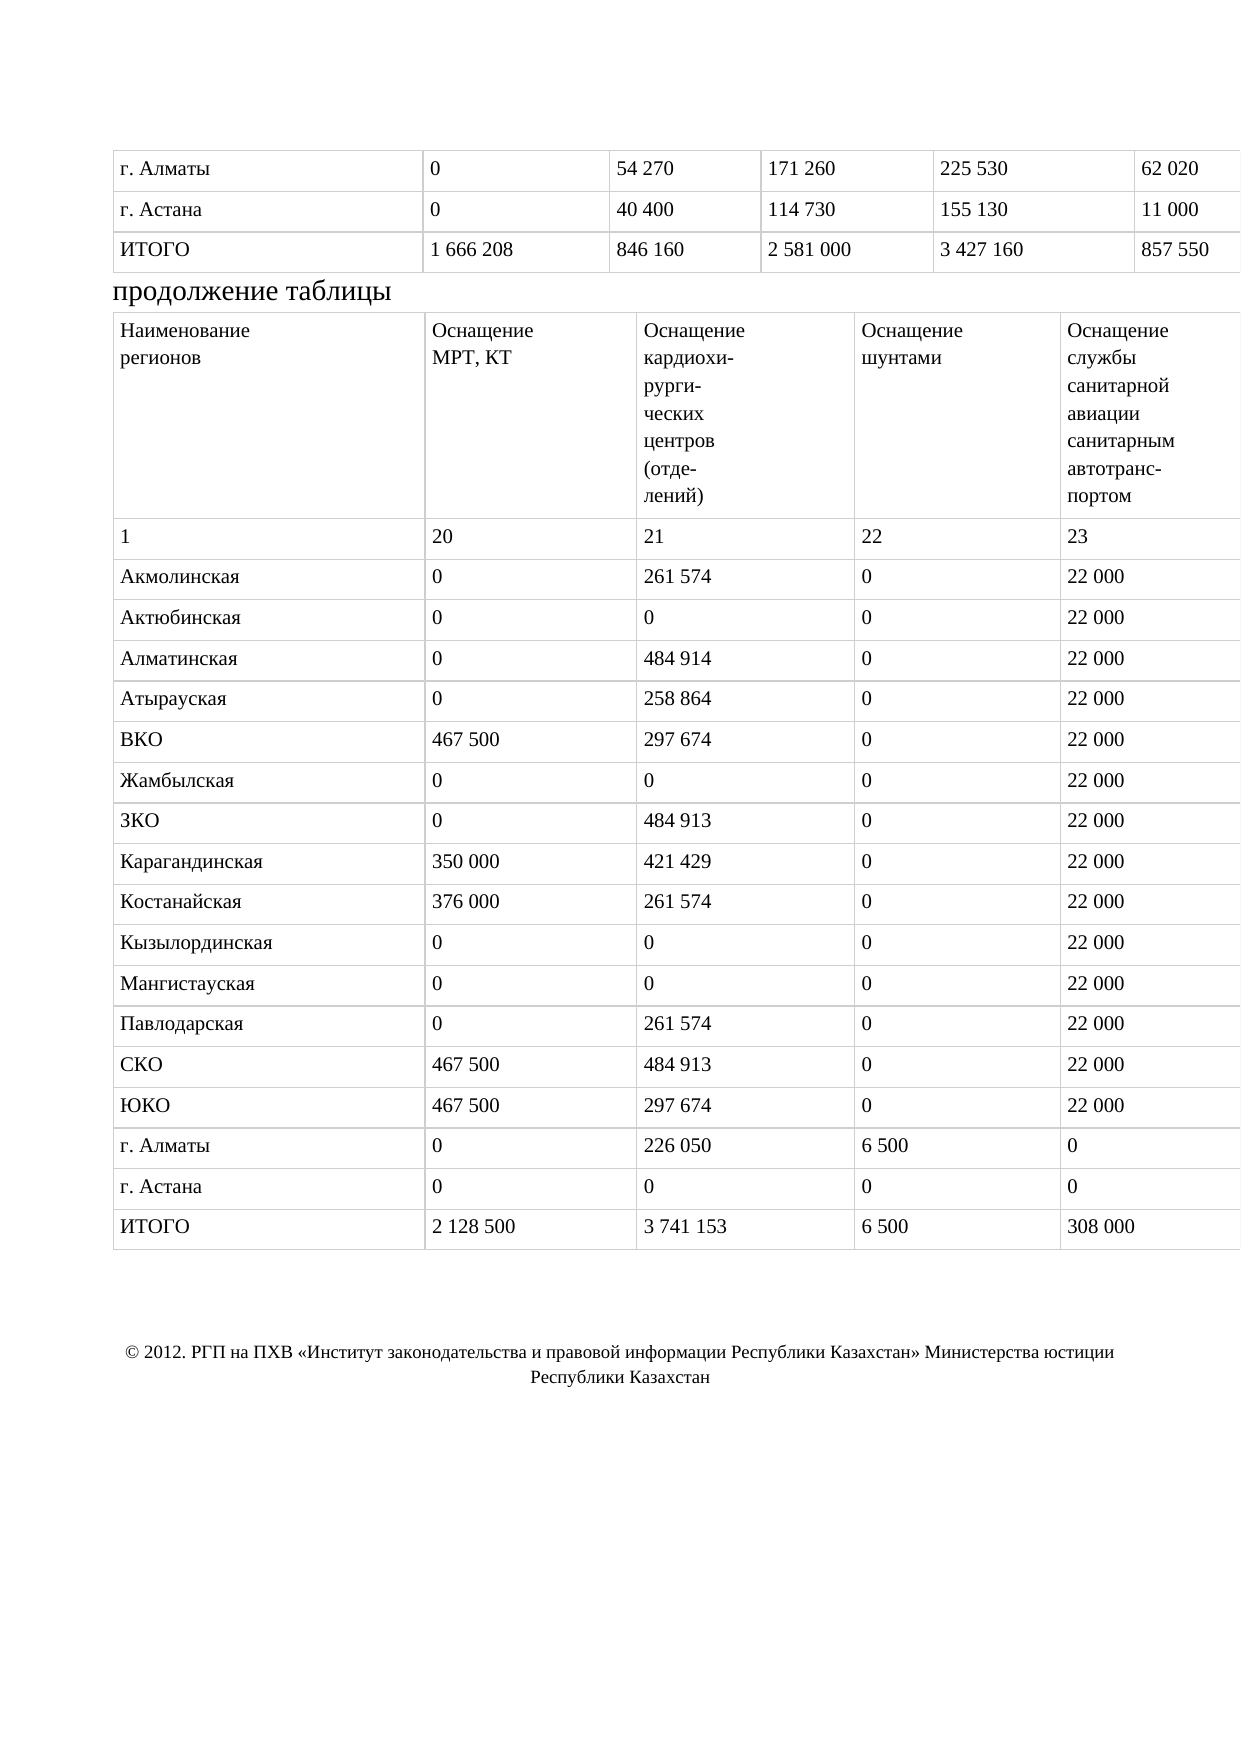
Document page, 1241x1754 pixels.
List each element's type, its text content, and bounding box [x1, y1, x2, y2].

table_cell 225 530 [934, 151, 1134, 191]
table_cell 846 160 [610, 233, 760, 272]
table_cell 22 000 [1061, 722, 1240, 762]
table_cell 22 000 [1061, 804, 1240, 843]
table_cell 261 574 [637, 885, 854, 924]
table_cell 0 [426, 682, 636, 721]
table_cell 6 500 [855, 1129, 1060, 1168]
table_cell Актюбинская [114, 600, 424, 640]
table_cell 22 000 [1061, 641, 1240, 680]
table_cell 0 [855, 804, 1060, 843]
table_cell 484 913 [637, 804, 854, 843]
table_cell 0 [637, 966, 854, 1005]
table_cell 11 000 [1135, 192, 1240, 231]
table_cell 0 [855, 1169, 1060, 1208]
table_cell 261 574 [637, 560, 854, 599]
table_cell 0 [424, 192, 609, 231]
table_cell 484 914 [637, 641, 854, 680]
table_cell 467 500 [426, 722, 636, 762]
table_cell 0 [426, 1129, 636, 1168]
table_cell 0 [426, 804, 636, 843]
table_header Оснащение службы санитарной авиации санитарным автотранс- портом [1061, 313, 1240, 518]
table_cell 0 [426, 966, 636, 1005]
table_cell ИТОГО [114, 233, 422, 272]
table_cell 421 429 [637, 844, 854, 883]
table_cell 226 050 [637, 1129, 854, 1168]
table_cell 0 [637, 925, 854, 965]
table_cell Акмолинская [114, 560, 424, 599]
table_cell 22 000 [1061, 1088, 1240, 1127]
table_cell 3 427 160 [934, 233, 1134, 272]
table_cell 22 000 [1061, 925, 1240, 965]
table_cell 376 000 [426, 885, 636, 924]
table_cell 22 000 [1061, 763, 1240, 802]
table_cell 0 [855, 1047, 1060, 1087]
table_cell 261 574 [637, 1007, 854, 1046]
table_cell 22 000 [1061, 682, 1240, 721]
table_cell 0 [426, 925, 636, 965]
table_cell 6 500 [855, 1210, 1060, 1249]
table_cell 308 000 [1061, 1210, 1240, 1249]
table_cell 54 270 [610, 151, 760, 191]
table_header Оснащение МРТ, КТ [426, 313, 636, 518]
table_cell 22 000 [1061, 1007, 1240, 1046]
table_cell 22 000 [1061, 844, 1240, 883]
table_cell Атырауская [114, 682, 424, 721]
table_cell 297 674 [637, 1088, 854, 1127]
table_cell 0 [426, 560, 636, 599]
table_cell 114 730 [762, 192, 933, 231]
table_header Оснащение шунтами [855, 313, 1060, 518]
table_cell Алматинская [114, 641, 424, 680]
table_cell СКО [114, 1047, 424, 1087]
table_cell ИТОГО [114, 1210, 424, 1249]
table_cell 1 [114, 519, 424, 558]
table_cell 0 [426, 1169, 636, 1208]
text © 2012. РГП на ПХВ «Институт законодательства и правовой информации Республики Казахстан» Министерства юстиции Республики Казахстан [112, 1341, 1128, 1387]
table_cell Павлодарская [114, 1007, 424, 1046]
table_cell 22 000 [1061, 560, 1240, 599]
table_cell Кызылординская [114, 925, 424, 965]
table_cell 0 [855, 885, 1060, 924]
table_cell 0 [855, 966, 1060, 1005]
table_cell 20 [426, 519, 636, 558]
table_cell 62 020 [1135, 151, 1240, 191]
table_cell 0 [855, 925, 1060, 965]
table_cell 0 [855, 600, 1060, 640]
table_cell 22 000 [1061, 885, 1240, 924]
table_cell 0 [855, 682, 1060, 721]
table_cell г. Астана [114, 1169, 424, 1208]
table_cell 0 [637, 1169, 854, 1208]
table_cell 23 [1061, 519, 1240, 558]
table_cell 0 [1061, 1169, 1240, 1208]
table_cell 22 000 [1061, 600, 1240, 640]
table_cell 0 [1061, 1129, 1240, 1168]
table_cell 21 [637, 519, 854, 558]
table_cell 22 000 [1061, 966, 1240, 1005]
table_cell 22 000 [1061, 1047, 1240, 1087]
table_header Наименование регионов [114, 313, 424, 518]
table_cell 1 666 208 [424, 233, 609, 272]
table_cell 857 550 [1135, 233, 1240, 272]
table_cell ЮКО [114, 1088, 424, 1127]
table_cell 0 [855, 722, 1060, 762]
table_cell 22 [855, 519, 1060, 558]
table_cell 467 500 [426, 1047, 636, 1087]
table_cell Жамбылская [114, 763, 424, 802]
table_cell 2 128 500 [426, 1210, 636, 1249]
table_cell ЗКО [114, 804, 424, 843]
table_cell 0 [855, 560, 1060, 599]
table_cell 297 674 [637, 722, 854, 762]
table_cell 0 [855, 763, 1060, 802]
table_cell 467 500 [426, 1088, 636, 1127]
table_header Оснащение кардиохи- рурги- ческих центров (отде- лений) [637, 313, 854, 518]
table_cell г. Алматы [114, 1129, 424, 1168]
table_cell 350 000 [426, 844, 636, 883]
table_cell 0 [637, 763, 854, 802]
table_cell г. Алматы [114, 151, 422, 191]
table_cell 171 260 [762, 151, 933, 191]
table_cell 484 913 [637, 1047, 854, 1087]
table_cell 0 [637, 600, 854, 640]
table_cell ВКО [114, 722, 424, 762]
table_cell 258 864 [637, 682, 854, 721]
table_cell Карагандинская [114, 844, 424, 883]
table_cell 0 [855, 1088, 1060, 1127]
table_cell 0 [426, 600, 636, 640]
table_cell 0 [426, 763, 636, 802]
table_cell 2 581 000 [762, 233, 933, 272]
table_cell г. Астана [114, 192, 422, 231]
table_cell 0 [855, 1007, 1060, 1046]
table_cell 40 400 [610, 192, 760, 231]
table_cell 0 [426, 1007, 636, 1046]
table_cell Костанайская [114, 885, 424, 924]
table_cell 0 [855, 641, 1060, 680]
table_cell 0 [424, 151, 609, 191]
table_cell 3 741 153 [637, 1210, 854, 1249]
table_cell 0 [855, 844, 1060, 883]
text продолжение таблицы [112, 273, 1128, 307]
table_cell 155 130 [934, 192, 1134, 231]
table_cell Мангистауская [114, 966, 424, 1005]
table_cell 0 [426, 641, 636, 680]
